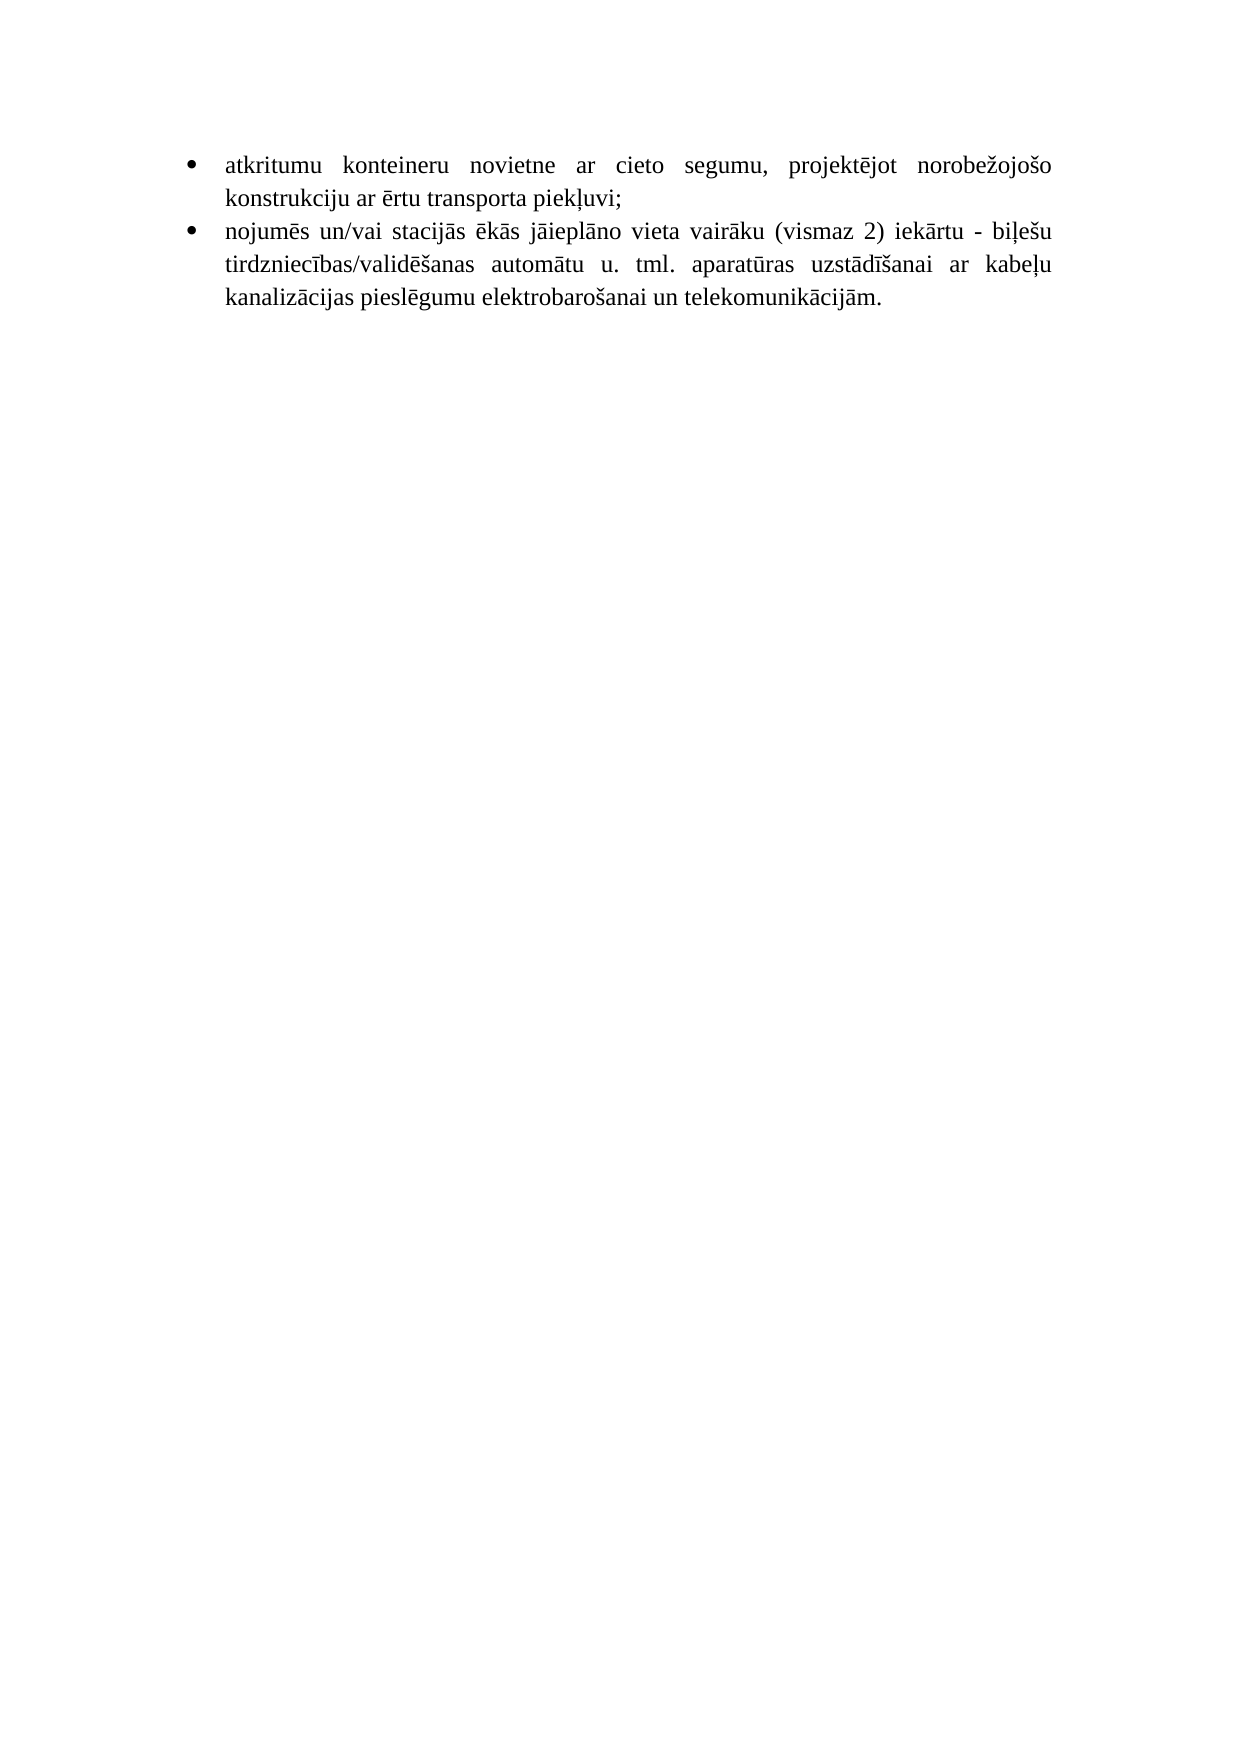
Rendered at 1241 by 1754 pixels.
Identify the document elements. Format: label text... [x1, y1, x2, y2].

list nojumēs un/vai stacijās ēkās jāieplāno vieta vairāku (vismaz 2) iekārtu - biļešu tirdzniecības/validēšanas automātu u. tml. aparatūras uzstādīšanai ar kabeļu kanalizācijas pieslēgumu elektrobarošanai un telekomunikācijām. [187, 216, 1053, 311]
list atkritumu konteineru novietne ar cieto segumu, projektējot norobežojošo konstrukciju ar ērtu transporta piekļuvi; [187, 150, 1053, 212]
